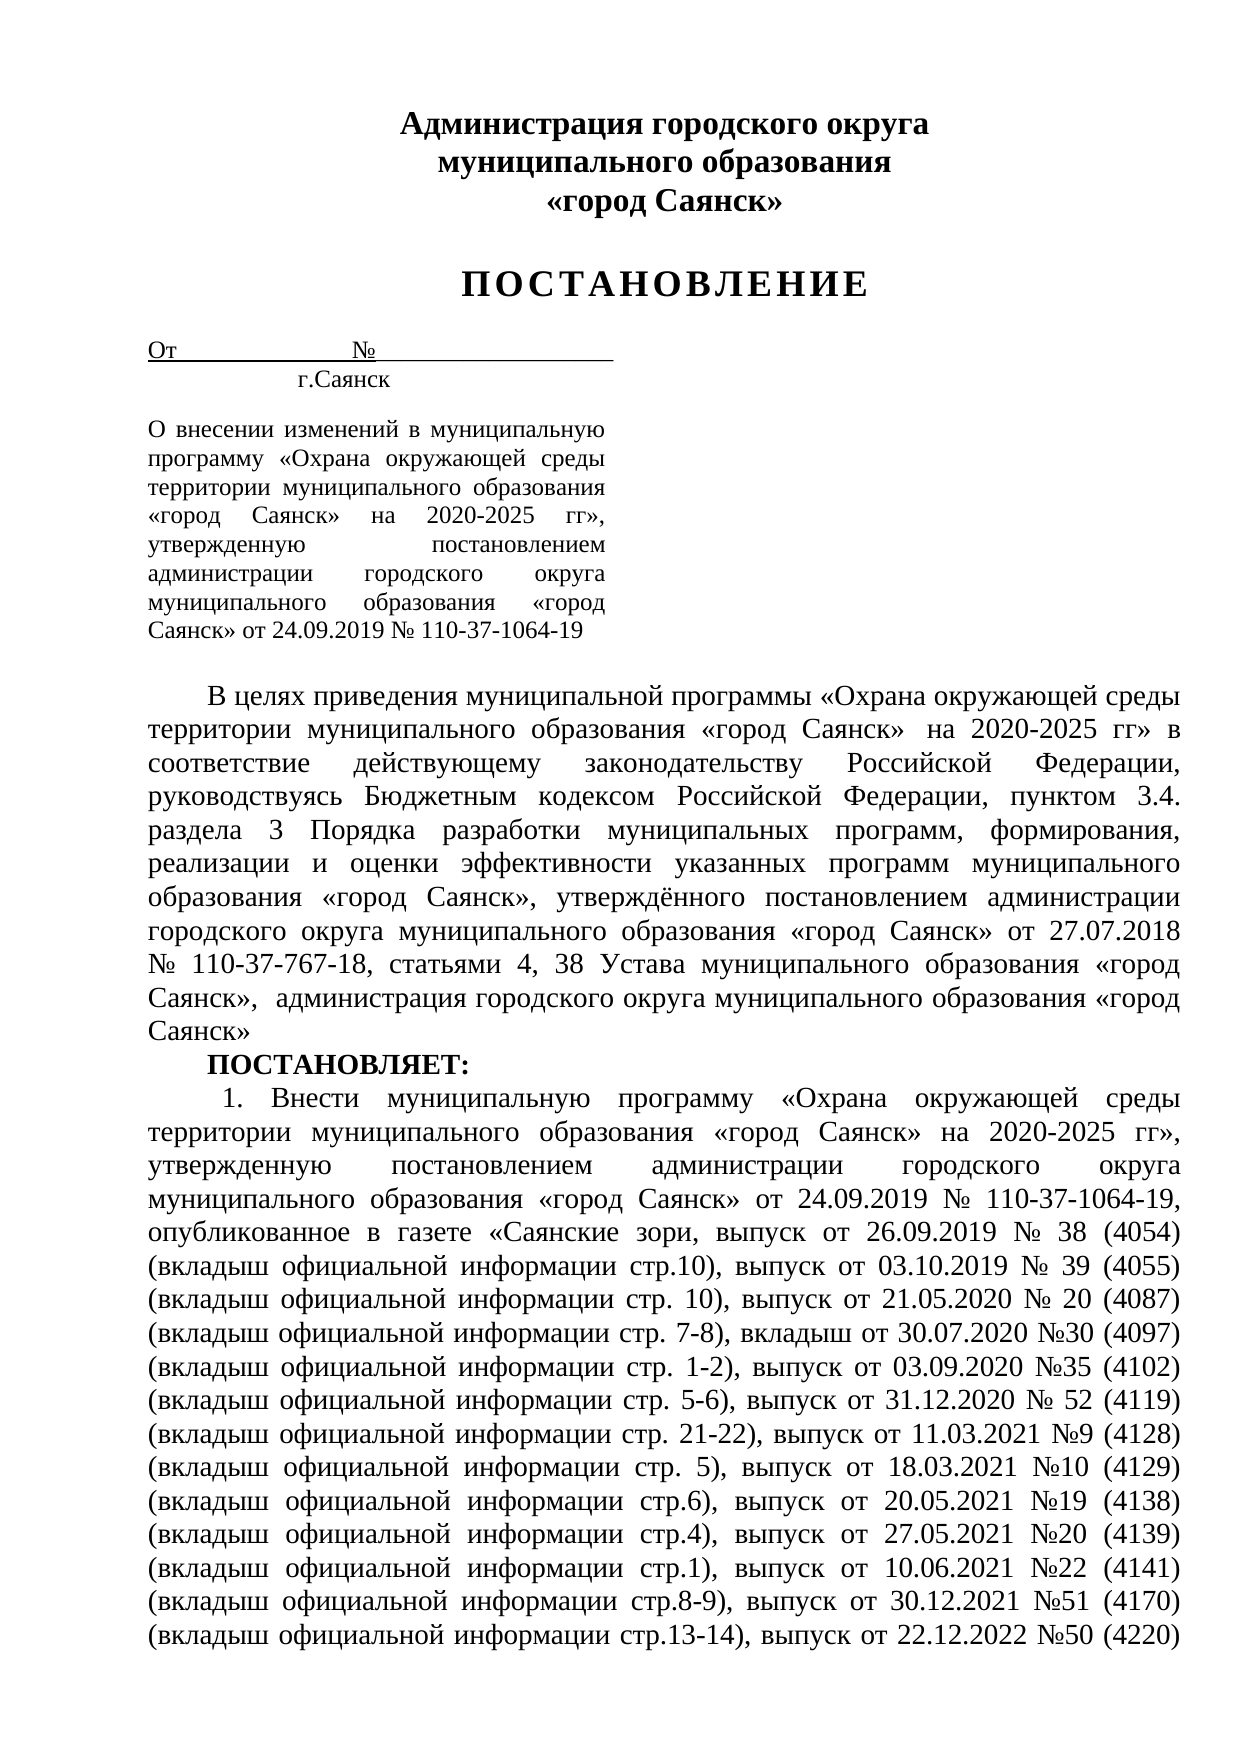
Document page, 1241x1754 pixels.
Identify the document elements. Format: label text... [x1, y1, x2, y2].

text В целях приведения муниципальной программы «Охрана окружающей среды территории муниципального образования «город Саянск» на 2020-2025 гг» в соответствие действующему законодательству Российской Федерации, руководствуясь Бюджетным кодексом Российской Федерации, пунктом 3.4. раздела 3 Порядка разработки муниципальных программ, формирования, реализации и оценки эффективности указанных программ муниципального образования «город Саянск», утверждённого постановлением администрации городского округа муниципального образования «город Саянск» от 27.07.2018 № 110-37-767-18, статьями 4, 38 Устава муниципального образования «город Саянск», администрация городского округа муниципального образования «город Саянск» [148, 678, 1181, 1047]
subtitle ПОСТАНОВЛЕНИЕ [148, 262, 1181, 305]
text От №___________________ [148, 335, 1181, 364]
title О внесении изменений в муниципальную программу «Охрана окружающей среды территории муниципального образования «город Саянск» на 2020-2025 гг», утвержденную постановлением администрации городского округа муниципального образования «город Саянск» от 24.09.2019 № 110-37-1064-19 [148, 414, 606, 644]
title муниципального образования [148, 142, 1181, 180]
text ПОСТАНОВЛЯЕТ: [148, 1047, 1181, 1080]
title «город Саянск» [148, 180, 1181, 218]
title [148, 1080, 1181, 1651]
text г.Саянск [148, 364, 1181, 393]
title Администрация городского округа [148, 103, 1181, 142]
